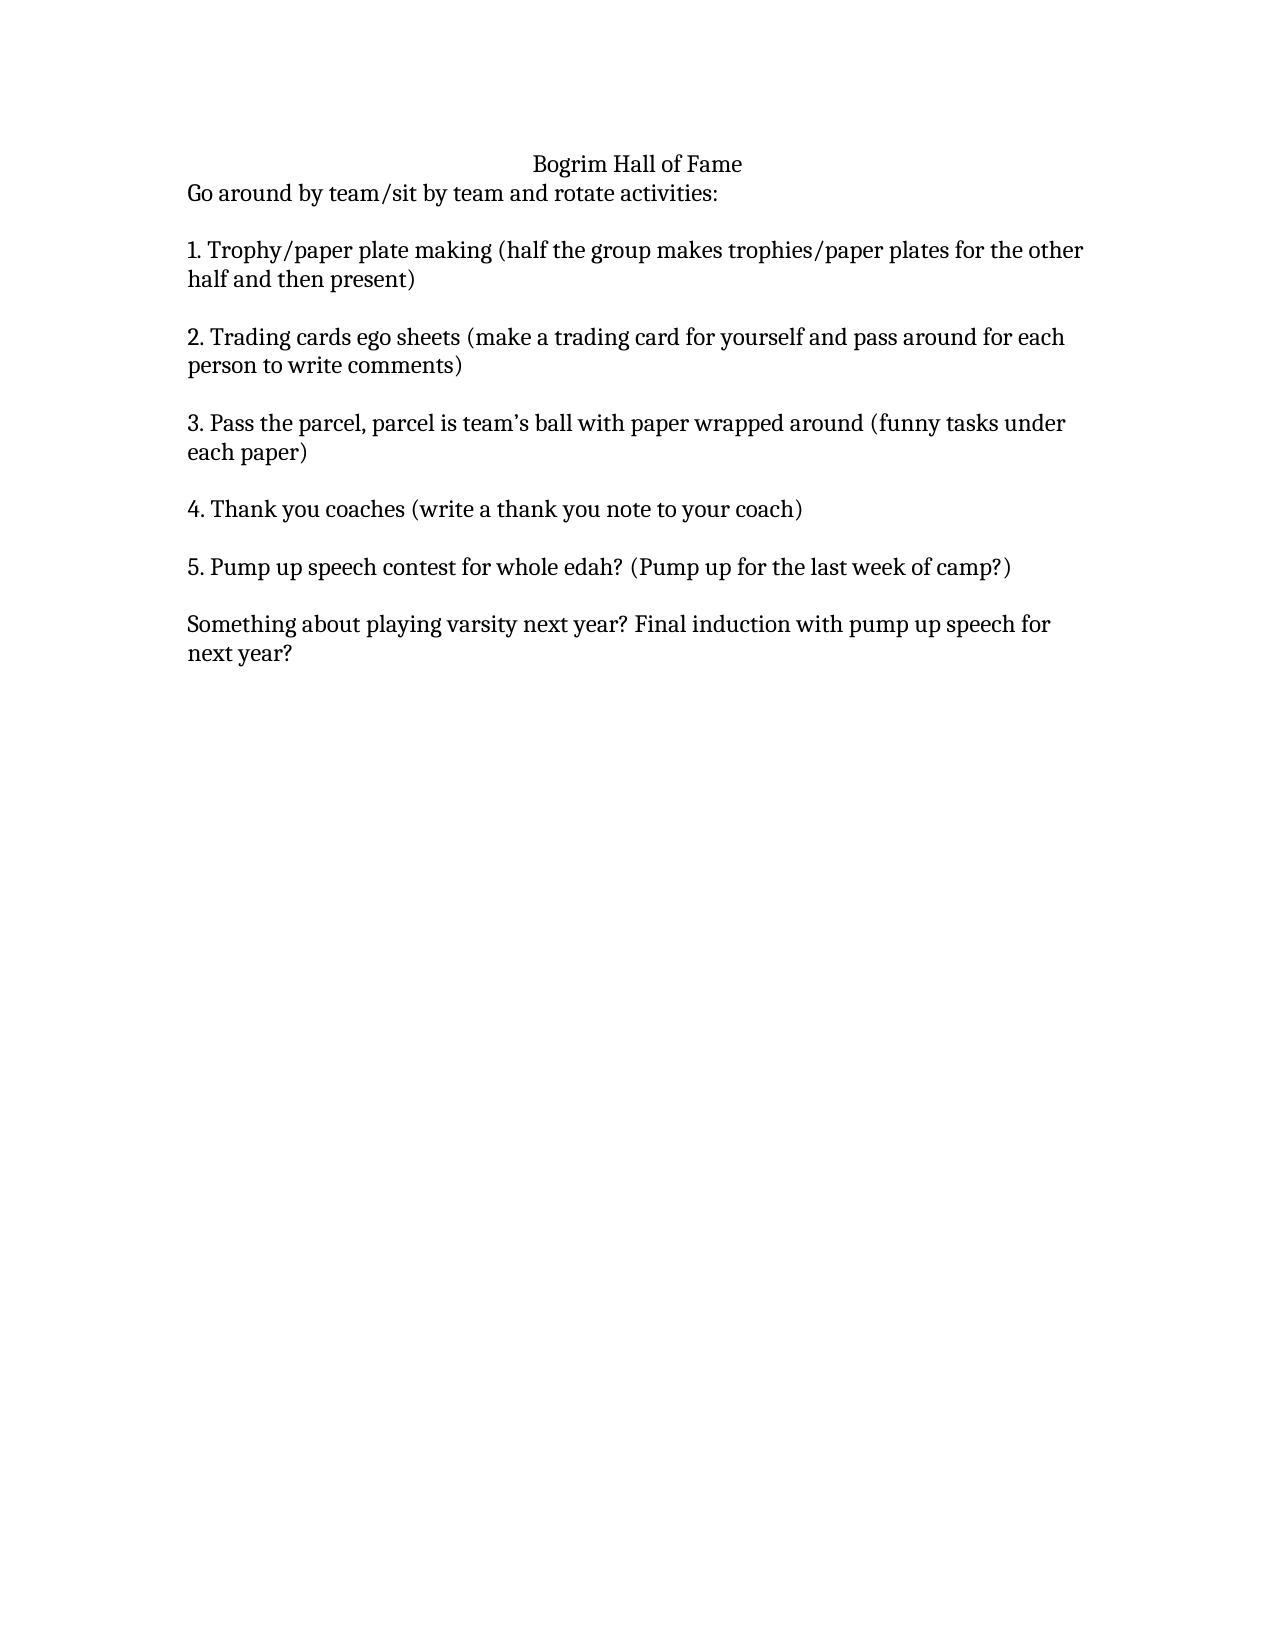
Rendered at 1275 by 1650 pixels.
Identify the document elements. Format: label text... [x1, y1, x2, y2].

text 5. Pump up speech contest for whole edah? (Pump up for the last week of camp?) [187, 552, 1087, 581]
text 2. Trading cards ego sheets (make a trading card for yourself and pass around for each person to write comments) [187, 322, 1087, 380]
text 1. Trophy/paper plate making (half the group makes trophies/paper plates for the other half and then present) [187, 236, 1087, 294]
text 4. Thank you coaches (write a thank you note to your coach) [187, 495, 1087, 524]
text Go around by team/sit by team and rotate activities: [187, 179, 1087, 207]
text 3. Pass the parcel, parcel is team’s ball with paper wrapped around (funny tasks under each paper) [187, 409, 1087, 466]
text Bogrim Hall of Fame [187, 150, 1087, 179]
text Something about playing varsity next year? Final induction with pump up speech for next year? [187, 610, 1087, 667]
